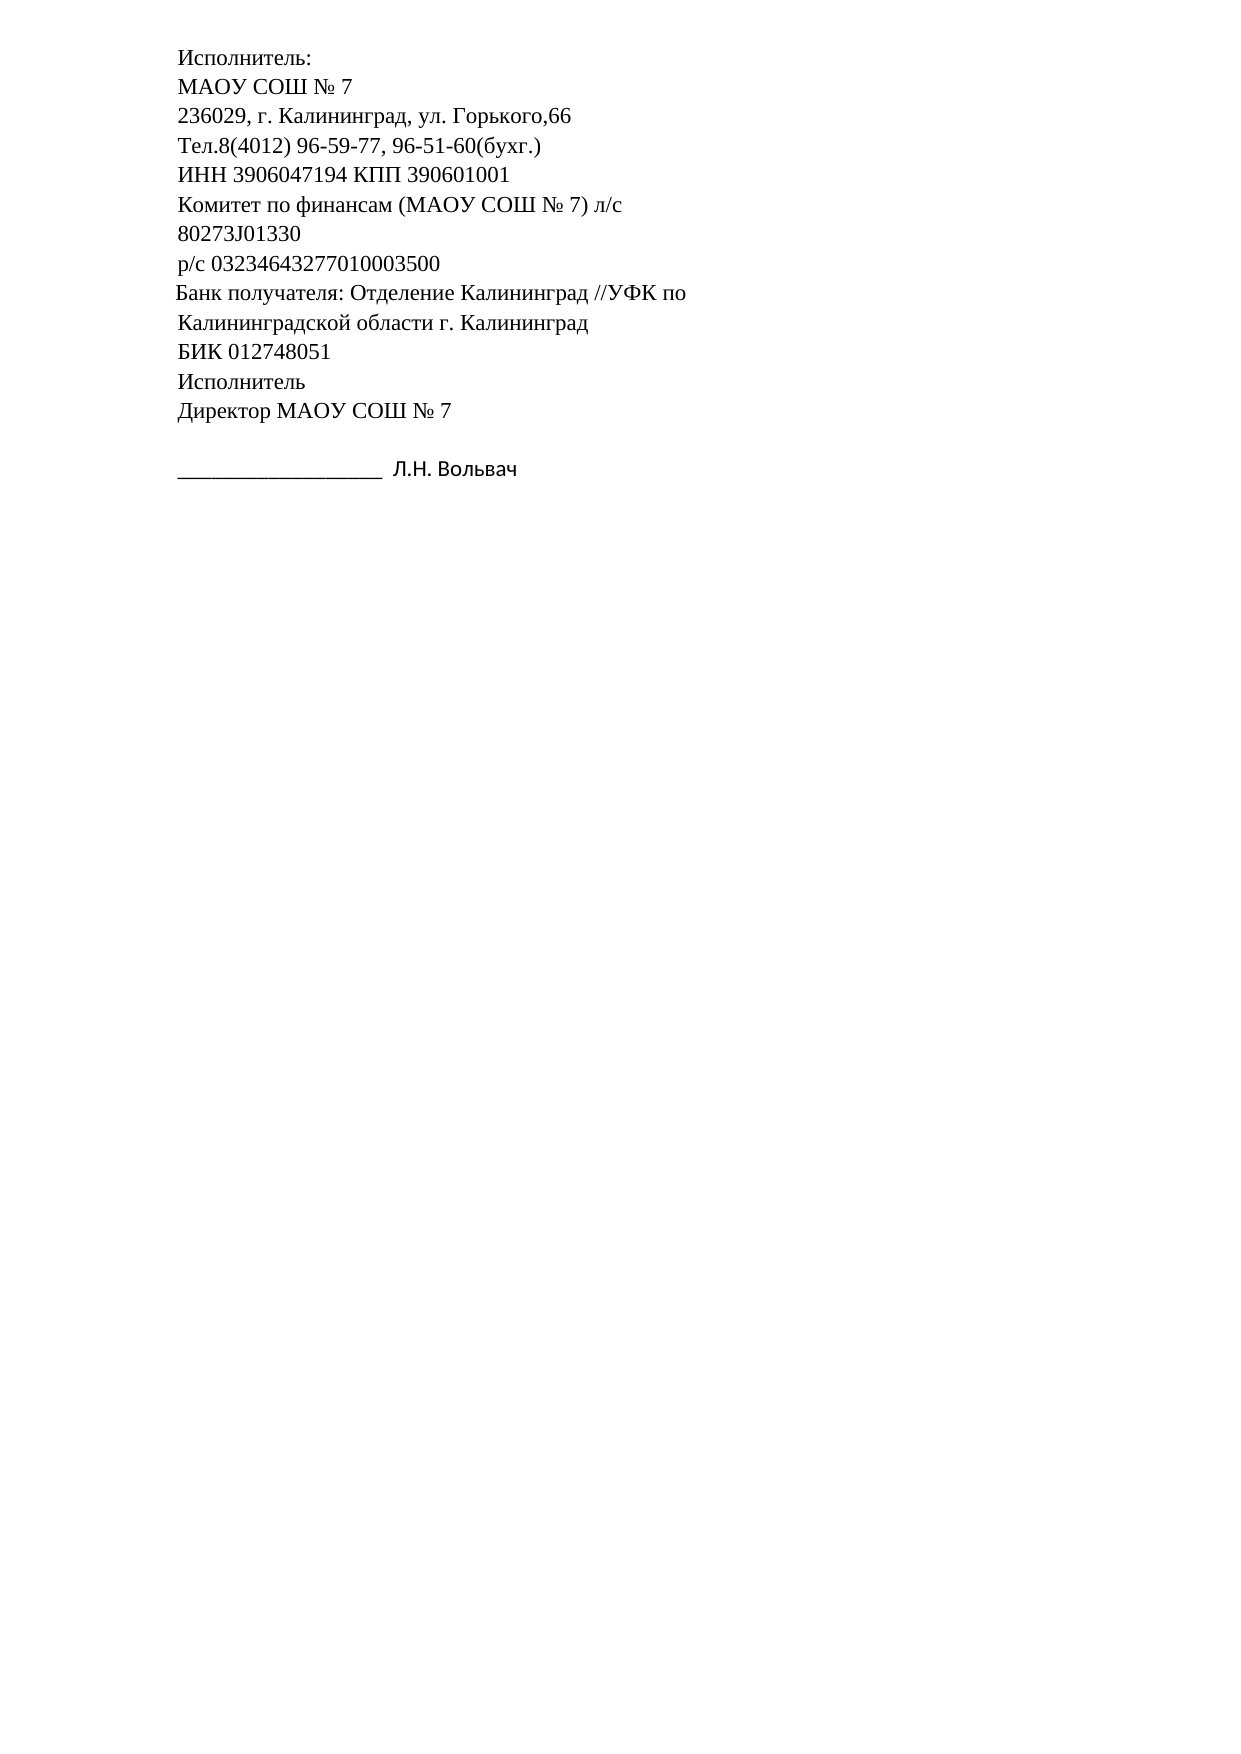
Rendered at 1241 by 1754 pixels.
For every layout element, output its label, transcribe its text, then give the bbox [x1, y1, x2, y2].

text Банк получателя: Отделение Калининград //УФК по Калининградской области г. Калининград [129, 277, 687, 336]
text Комитет по финансам (МАОУ СОШ № 7) л/с 80273J01330 [177, 189, 687, 248]
text Директор МАОУ СОШ № 7 [177, 395, 687, 424]
text __________________ Л.Н. Вольвач [177, 454, 1167, 482]
text Исполнитель [177, 366, 687, 395]
text Исполнитель: [177, 41, 687, 71]
text БИК 012748051 [177, 336, 687, 366]
text р/с 03234643277010003500 [177, 248, 687, 277]
text 236029, г. Калининград, ул. Горького,66 [177, 100, 687, 130]
text Тел.8(4012) 96-59-77, 96-51-60(бухг.) [177, 130, 687, 159]
text МАОУ СОШ № 7 [177, 71, 687, 100]
text ИНН 3906047194 КПП 390601001 [177, 159, 687, 189]
